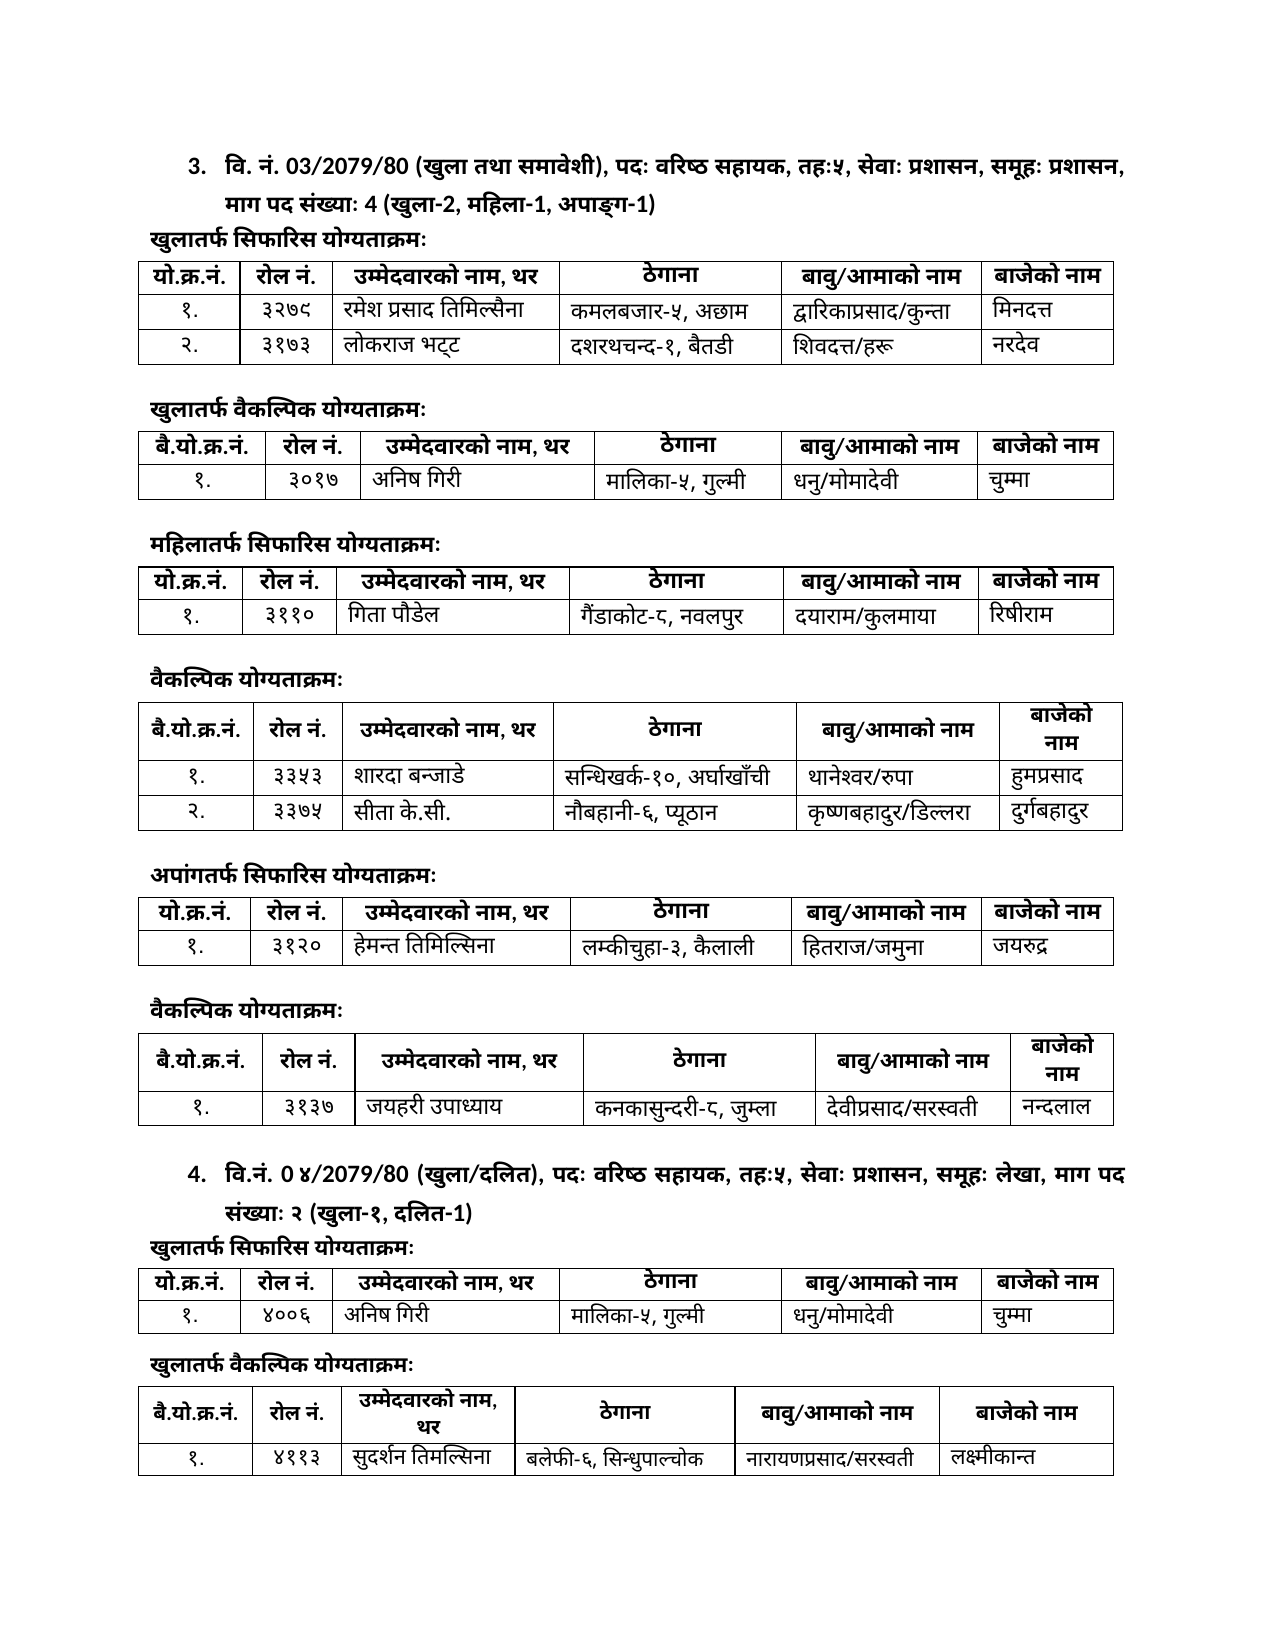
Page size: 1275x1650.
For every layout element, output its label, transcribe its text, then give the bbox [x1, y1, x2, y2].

table_cell रमेश प्रसाद तिमिल्सैना [333, 295, 559, 329]
table_cell लम्कीचुहा-३, कैलाली [571, 931, 791, 965]
text खुलातर्फ सिफारिस योग्यताक्रमः [150, 227, 1125, 257]
text खुलातर्फ वैकल्पिक योग्यताक्रमः [150, 1353, 1125, 1381]
table_cell सीता के.सी. [343, 796, 553, 829]
table_header रोल नं. [251, 898, 342, 930]
table_cell ३११० [243, 600, 336, 634]
table_cell मालिका-५, गुल्मी [560, 1301, 781, 1333]
table_cell थानेश्वर/रुपा [797, 761, 999, 795]
table_header बाजेको नाम [979, 568, 1113, 599]
table_header बाजेको नाम [982, 1269, 1113, 1299]
table_header यो.क्र.नं. [139, 1269, 240, 1299]
table_header बावु/आमाको नाम [792, 898, 981, 930]
table_cell मिनदत्त [982, 295, 1113, 329]
table_cell शारदा बन्जाडे [343, 761, 553, 795]
table_cell १. [139, 295, 239, 329]
table_header बावु/आमाको नाम [784, 568, 978, 599]
table_cell १. [139, 761, 253, 795]
table_cell दयाराम/कुलमाया [784, 600, 978, 634]
table_cell १. [139, 931, 250, 965]
text खुलातर्फ सिफारिस योग्यताक्रमः [150, 1235, 1125, 1264]
table_header रोल नं. [241, 1269, 332, 1299]
table_cell नौबहानी-६, प्यूठान [554, 796, 796, 829]
table_header उम्मेदवारको नाम, थर [343, 898, 570, 930]
table_cell ३१७३ [241, 330, 332, 364]
table_header बावु/आमाको नाम [797, 703, 999, 760]
table_cell लोकराज भट्ट [333, 330, 559, 364]
table_header बाजेको नाम [1000, 703, 1122, 760]
table_cell अनिष गिरी [333, 1301, 559, 1333]
table_cell लक्ष्मीकान्त [940, 1444, 1113, 1474]
table_header बाजेको नाम [940, 1387, 1113, 1443]
table_header रोल नं. [254, 703, 342, 760]
table_cell ३१२० [251, 931, 342, 965]
table_cell २. [139, 796, 253, 829]
table_cell हितराज/जमुना [792, 931, 981, 965]
table_cell ४११३ [253, 1444, 341, 1474]
table_cell कमलबजार-५, अछाम [560, 295, 781, 329]
table_header यो.क्र.नं. [139, 262, 239, 294]
table_cell १. [139, 1301, 240, 1333]
table_cell कृष्णबहादुर/डिल्लरा [797, 796, 999, 829]
table_cell अनिष गिरी [361, 465, 594, 499]
table_header ठेगाना [570, 568, 783, 599]
table_header ठेगाना [554, 703, 796, 760]
table_header बाजेको नाम [1011, 1034, 1113, 1091]
table_header रोल नं. [266, 432, 360, 464]
table_cell सुदर्शन तिमल्सिना [342, 1444, 514, 1474]
table_header बावु/आमाको नाम [782, 1269, 981, 1299]
table_header बै.यो.क्र.नं. [139, 432, 265, 464]
table_cell नन्दलाल [1011, 1092, 1113, 1125]
table_header रोल नं. [253, 1387, 341, 1443]
table_header बावु/आमाको नाम [736, 1387, 939, 1443]
table_cell १. [139, 1092, 262, 1125]
table_cell शिवदत्त/हरू [782, 330, 981, 364]
table_cell सन्धिखर्क-१०, अर्घाखाँची [554, 761, 796, 795]
table_cell हुमप्रसाद [1000, 761, 1122, 795]
table_cell जयहरी उपाध्याय [356, 1092, 583, 1125]
table_header ठेगाना [595, 432, 781, 464]
table_cell बलेफी-६, सिन्धुपाल्चोक [516, 1444, 734, 1474]
table_cell दशरथचन्द-१, बैतडी [560, 330, 781, 364]
text महिलातर्फ सिफारिस योग्यताक्रमः [150, 532, 1125, 562]
table_cell ३२७९ [241, 295, 332, 329]
table_header उम्मेदवारको नाम, थर [342, 1387, 514, 1443]
table_header बावु/आमाको नाम [782, 262, 981, 294]
text अपांगतर्फ सिफारिस योग्यताक्रमः [150, 863, 1125, 893]
table_cell चुम्मा [982, 1301, 1113, 1333]
table_header रोल नं. [241, 262, 332, 294]
table_cell धनु/मोमादेवी [782, 465, 977, 499]
table_cell मालिका-५, गुल्मी [595, 465, 781, 499]
table_header ठेगाना [560, 1269, 781, 1299]
table_cell ३३५३ [254, 761, 342, 795]
table_header यो.क्र.नं. [139, 898, 250, 930]
text वैकल्पिक योग्यताक्रमः [150, 998, 1125, 1028]
table_cell १. [139, 1444, 252, 1474]
table_cell १. [139, 465, 265, 499]
table_cell नारायणप्रसाद/सरस्वती [736, 1444, 939, 1474]
table_cell ३१३७ [263, 1092, 354, 1125]
table_cell ३३७५ [254, 796, 342, 829]
table_cell देवीप्रसाद/सरस्वती [816, 1092, 1010, 1125]
table_cell ३०१७ [266, 465, 360, 499]
table_cell द्वारिकाप्रसाद/कुन्ता [782, 295, 981, 329]
table_cell १. [139, 600, 242, 634]
table_cell २. [139, 330, 239, 364]
table_cell चुम्मा [978, 465, 1113, 499]
table_header उम्मेदवारको नाम, थर [333, 262, 559, 294]
table_header बाजेको नाम [982, 898, 1113, 930]
table_cell गैंडाकोट-८, नवलपुर [570, 600, 783, 634]
table_header बाजेको नाम [982, 262, 1113, 294]
table_cell धनु/मोमादेवी [782, 1301, 981, 1333]
table_cell जयरुद्र [982, 931, 1113, 965]
table_header रोल नं. [263, 1034, 354, 1091]
table_header रोल नं. [243, 568, 336, 599]
table_header उम्मेदवारको नाम, थर [356, 1034, 583, 1091]
table_cell ४००६ [241, 1301, 332, 1333]
table_cell कनकासुन्दरी-८, जुम्ला [584, 1092, 815, 1125]
table_header बाजेको नाम [978, 432, 1113, 464]
table_cell दुर्गबहादुर [1000, 796, 1122, 829]
table_header बै.यो.क्र.नं. [139, 703, 253, 760]
table_header यो.क्र.नं. [139, 568, 242, 599]
table_cell गिता पौडेल [337, 600, 569, 634]
table_header बै.यो.क्र.नं. [139, 1387, 252, 1443]
table_header उम्मेदवारको नाम, थर [333, 1269, 559, 1299]
table_header उम्मेदवारको नाम, थर [361, 432, 594, 464]
table_header उम्मेदवारको नाम, थर [343, 703, 553, 760]
table_header बै.यो.क्र.नं. [139, 1034, 262, 1091]
table_header ठेगाना [560, 262, 781, 294]
table_header बावु/आमाको नाम [816, 1034, 1010, 1091]
list वि.नं. 0४/2079/80 (खुला/दलित), पदः वरिष्ठ सहायक, तहः५, सेवाः प्रशासन, समूहः लेखा, माग पद संख्याः २ (खुला-१, दलित-1) [187, 1159, 1125, 1230]
table_header ठेगाना [516, 1387, 734, 1443]
table_header ठेगाना [571, 898, 791, 930]
table_header उम्मेदवारको नाम, थर [337, 568, 569, 599]
text खुलातर्फ वैकल्पिक योग्यताक्रमः [150, 397, 1125, 427]
text वैकल्पिक योग्यताक्रमः [150, 667, 1125, 697]
list वि. नं. 03/2079/80 (खुला तथा समावेशी), पदः वरिष्ठ सहायक, तहः५, सेवाः प्रशासन, समूहः प्रशासन, माग पद संख्याः 4 (खुला-2, महिला-1, अपाङ्ग-1) [187, 150, 1125, 222]
table_cell नरदेव [982, 330, 1113, 364]
table_header बावु/आमाको नाम [782, 432, 977, 464]
table_header ठेगाना [584, 1034, 815, 1091]
table_cell रिषीराम [979, 600, 1113, 634]
table_cell हेमन्त तिमिल्सिना [343, 931, 570, 965]
